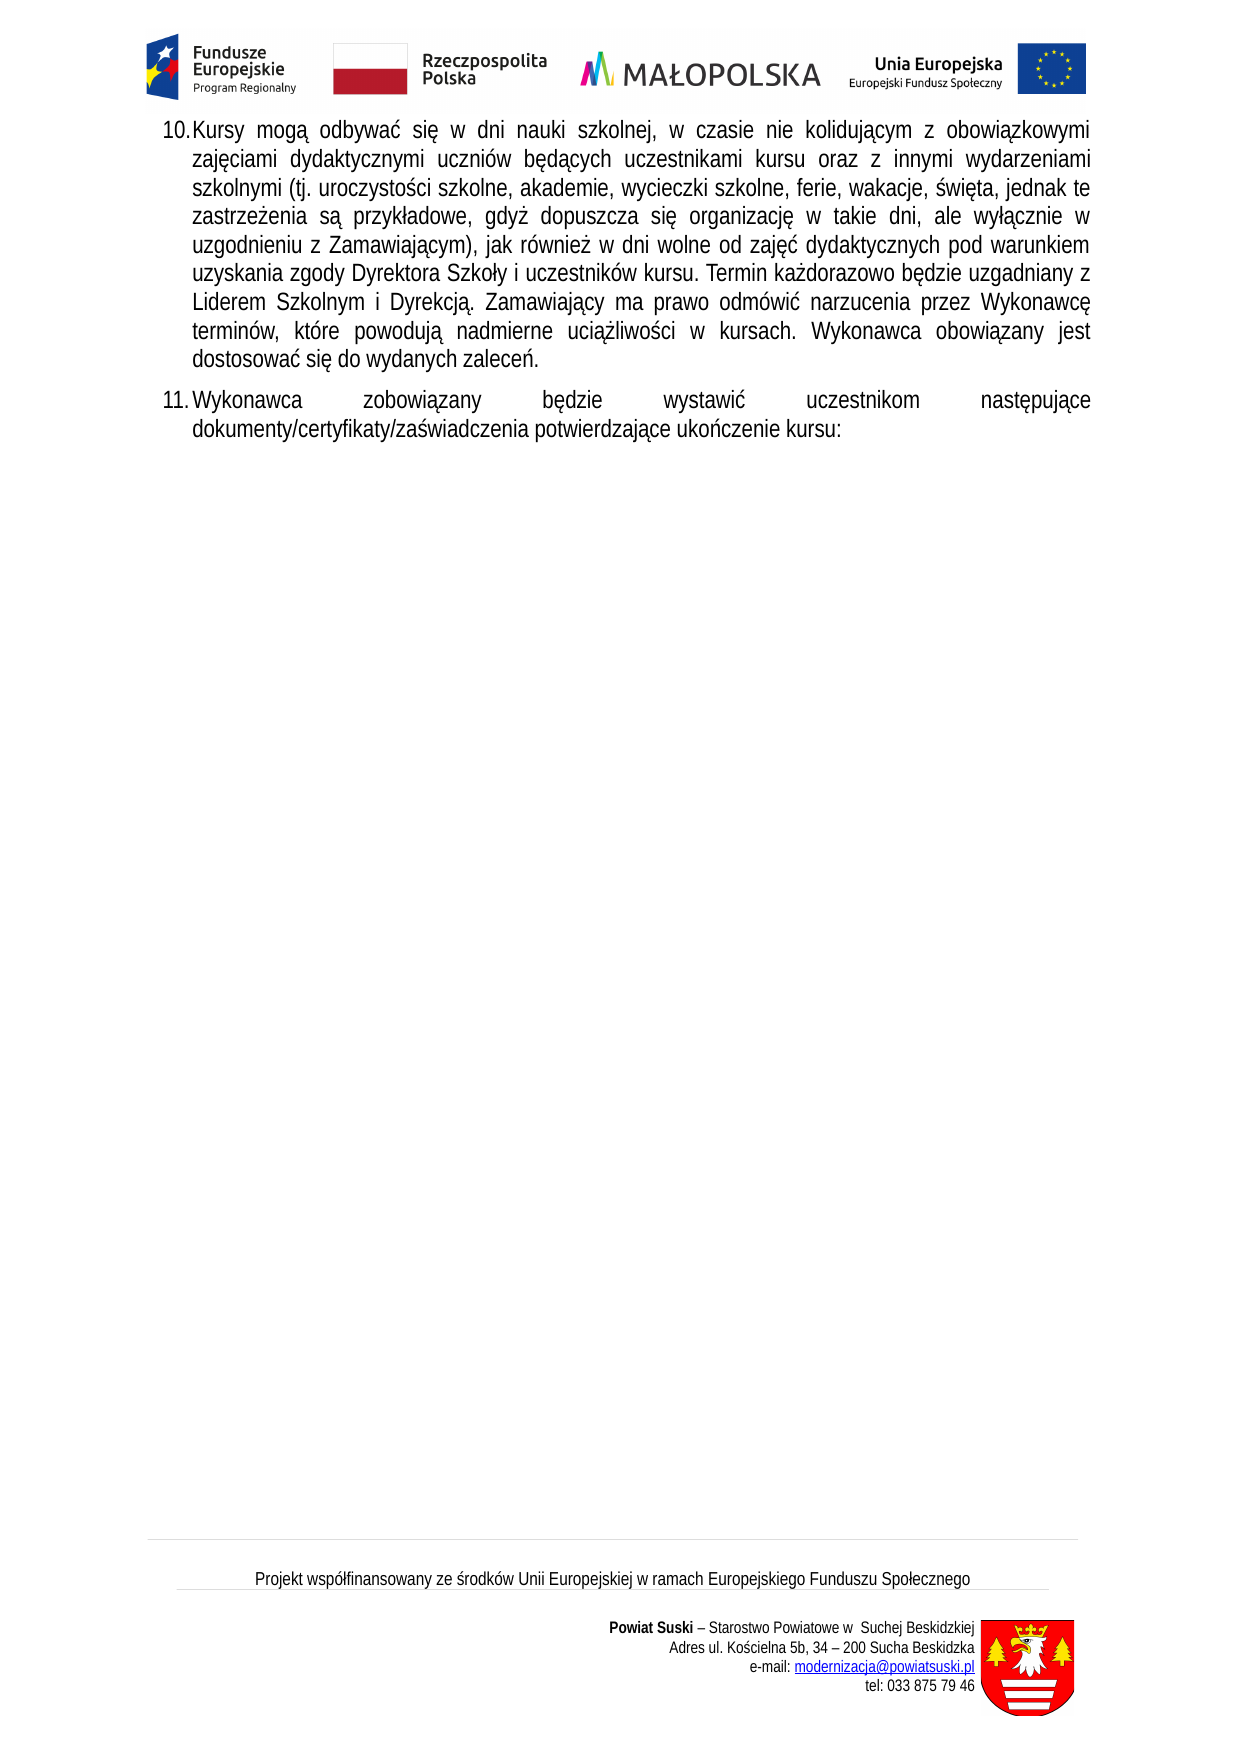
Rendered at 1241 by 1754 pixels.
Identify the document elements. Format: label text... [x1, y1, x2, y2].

list Kursy mogą odbywać się w dni nauki szkolnej, w czasie nie kolidującym z obowiązkowymi zajęciami dydaktycznymi uczniów będących uczestnikami kursu oraz z innymi wydarzeniami szkolnymi (tj. uroczystości szkolne, akademie, wycieczki szkolne, ferie, wakacje, święta, jednak te zastrzeżenia są przykładowe, gdyż dopuszcza się organizację w takie dni, ale wyłącznie w uzgodnieniu z Zamawiającym), jak również w dni wolne od zajęć dydaktycznych pod warunkiem uzyskania zgody Dyrektora Szkoły i uczestników kursu. Termin każdorazowo będzie uzgadniany z Liderem Szkolnym i Dyrekcją. Zamawiający ma prawo odmówić narzucenia przez Wykonawcę terminów, które powodują nadmierne uciążliwości w kursach. Wykonawca obowiązany jest dostosować się do wydanych zaleceń. [162, 115, 1092, 373]
list Wykonawca zobowiązany będzie wystawić uczestnikom następujące dokumenty/certyfikaty/zaświadczenia potwierdzające ukończenie kursu: [162, 386, 1092, 443]
picture [980, 1620, 1074, 1715]
picture [145, 28, 1085, 114]
